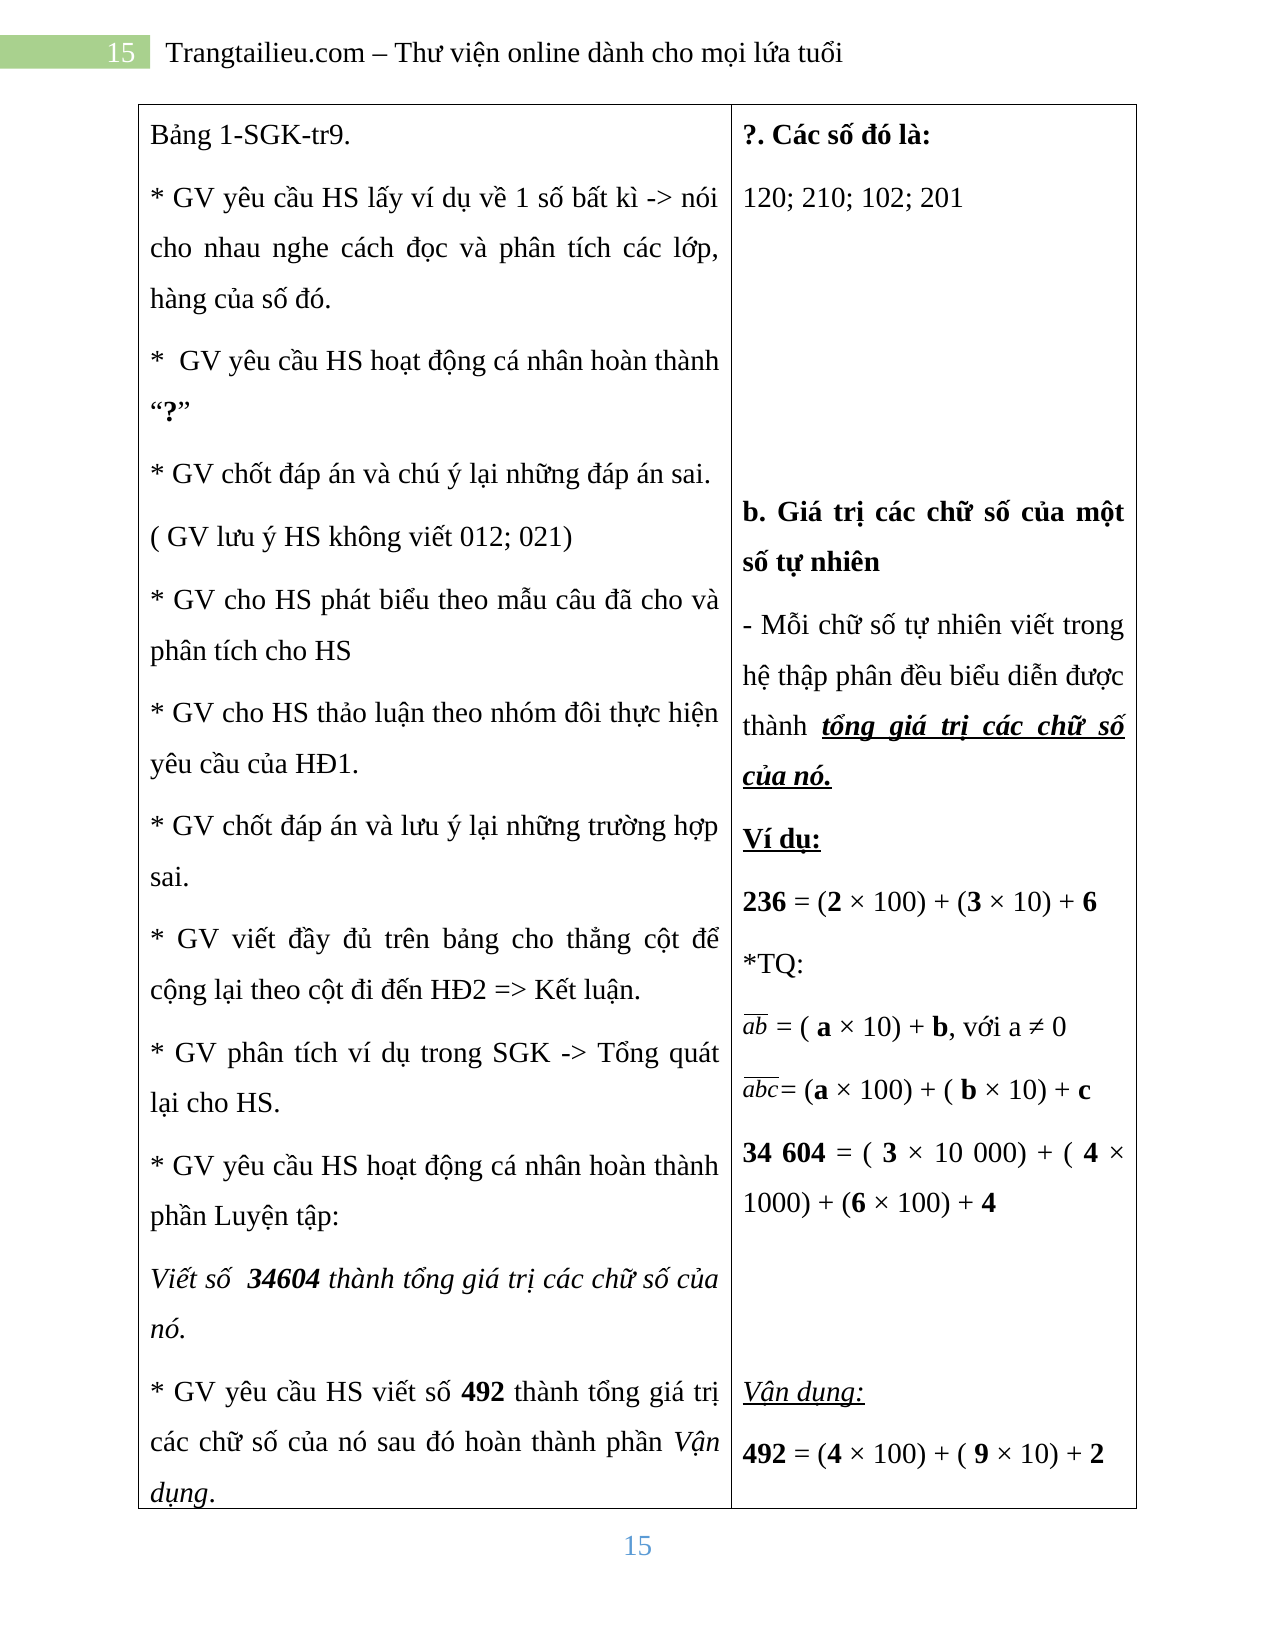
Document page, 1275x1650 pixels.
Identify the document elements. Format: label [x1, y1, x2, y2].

table_cell [139, 105, 731, 1508]
table_cell [732, 105, 1136, 1508]
